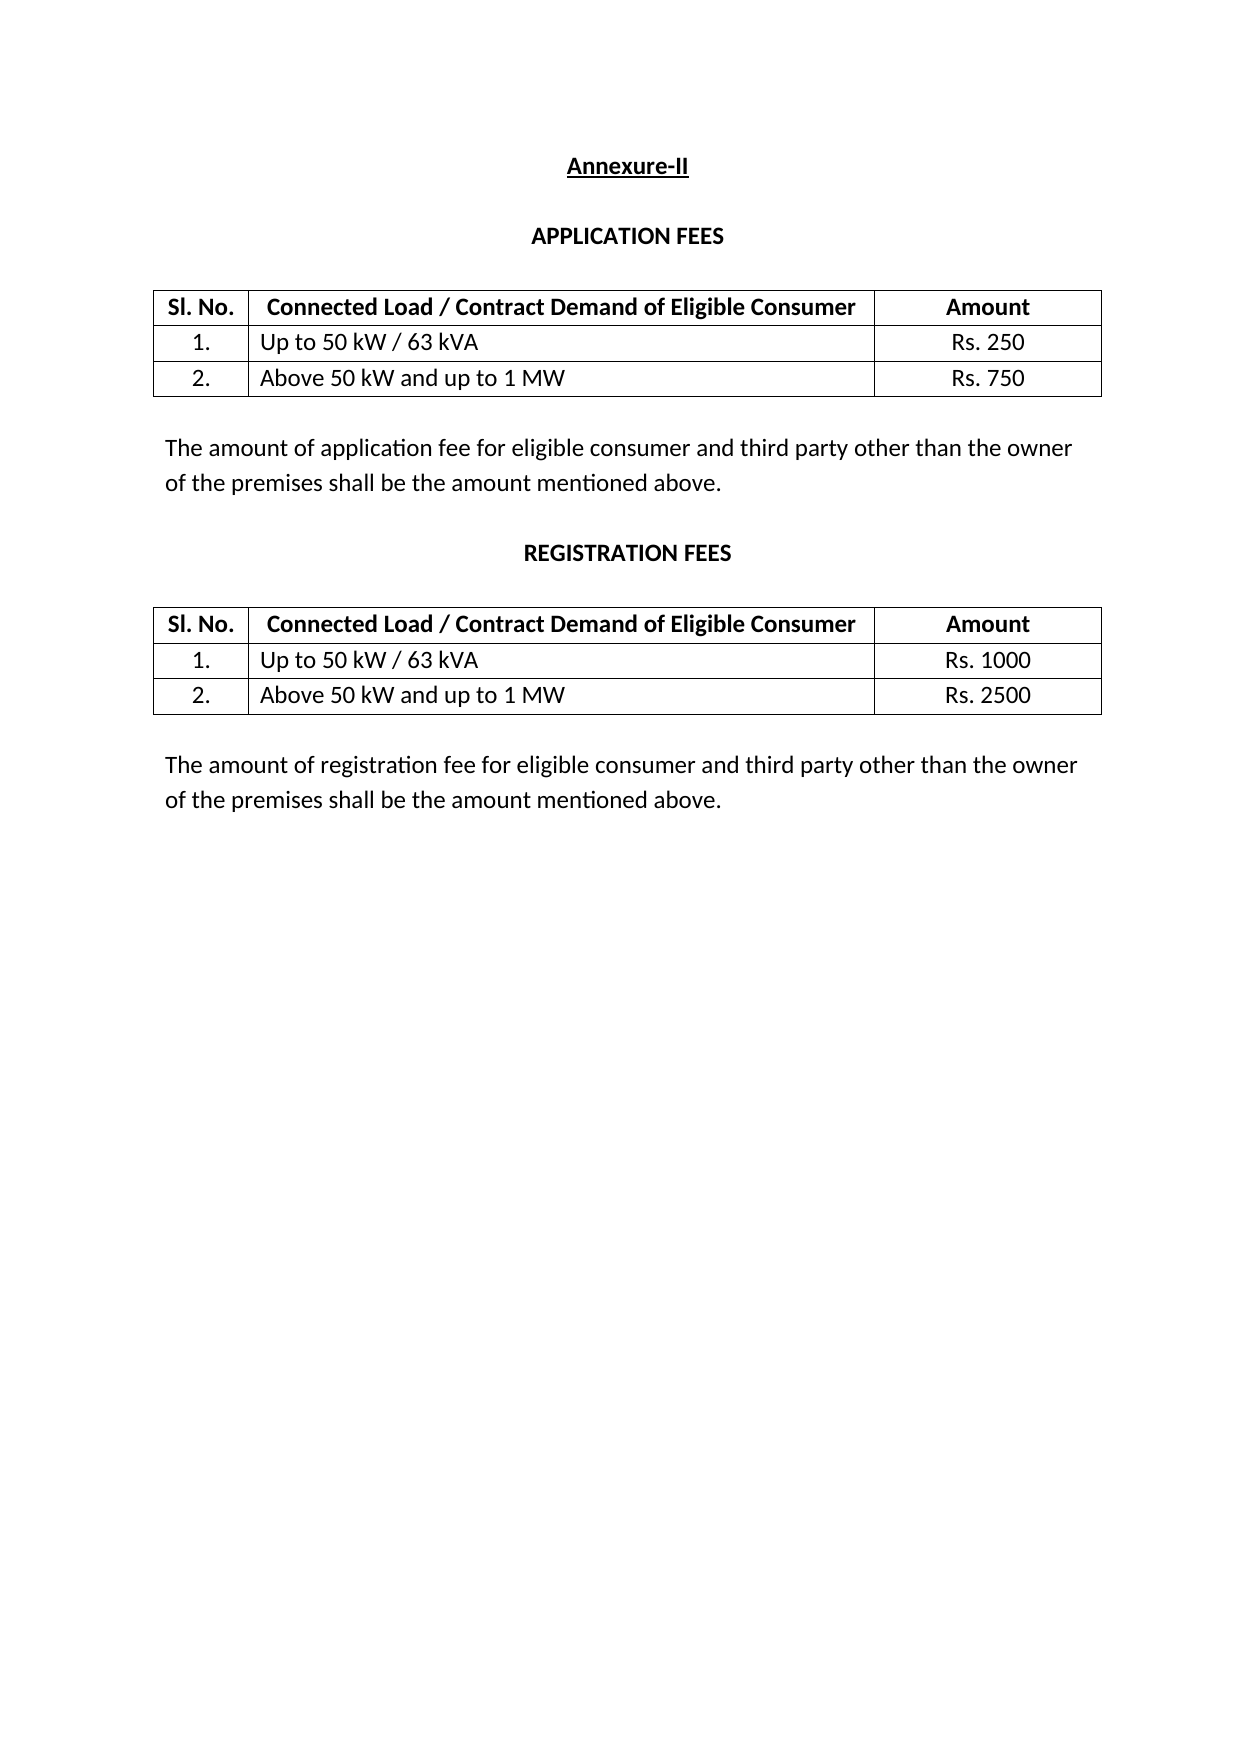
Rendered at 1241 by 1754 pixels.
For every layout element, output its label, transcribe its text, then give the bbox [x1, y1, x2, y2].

table_cell 2. [154, 679, 248, 713]
table_header Amount [875, 608, 1101, 643]
table_header Sl. No. [154, 608, 248, 643]
table_cell Up to 50 kW / 63 kVA [249, 644, 874, 678]
text APPLICATION FEES [165, 220, 1090, 251]
table_cell Up to 50 kW / 63 kVA [249, 326, 874, 361]
table_cell 2. [154, 362, 248, 396]
table_cell 1. [154, 644, 248, 678]
table_cell 1. [154, 326, 248, 361]
text Annexure-II [165, 150, 1090, 181]
table_cell Rs. 2500 [875, 679, 1101, 713]
text The amount of registration fee for eligible consumer and third party other than the owner of the premises shall be the amount mentioned above. [165, 749, 1090, 815]
table_header Amount [875, 291, 1101, 325]
table_header Connected Load / Contract Demand of Eligible Consumer [249, 608, 874, 643]
text The amount of application fee for eligible consumer and third party other than the owner of the premises shall be the amount mentioned above. [165, 432, 1090, 498]
table_cell Above 50 kW and up to 1 MW [249, 362, 874, 396]
table_cell Rs. 750 [875, 362, 1101, 396]
table_header Connected Load / Contract Demand of Eligible Consumer [249, 291, 874, 325]
table_cell Rs. 250 [875, 326, 1101, 361]
table_cell Rs. 1000 [875, 644, 1101, 678]
text REGISTRATION FEES [165, 537, 1090, 568]
table_header Sl. No. [154, 291, 248, 325]
table_cell Above 50 kW and up to 1 MW [249, 679, 874, 713]
